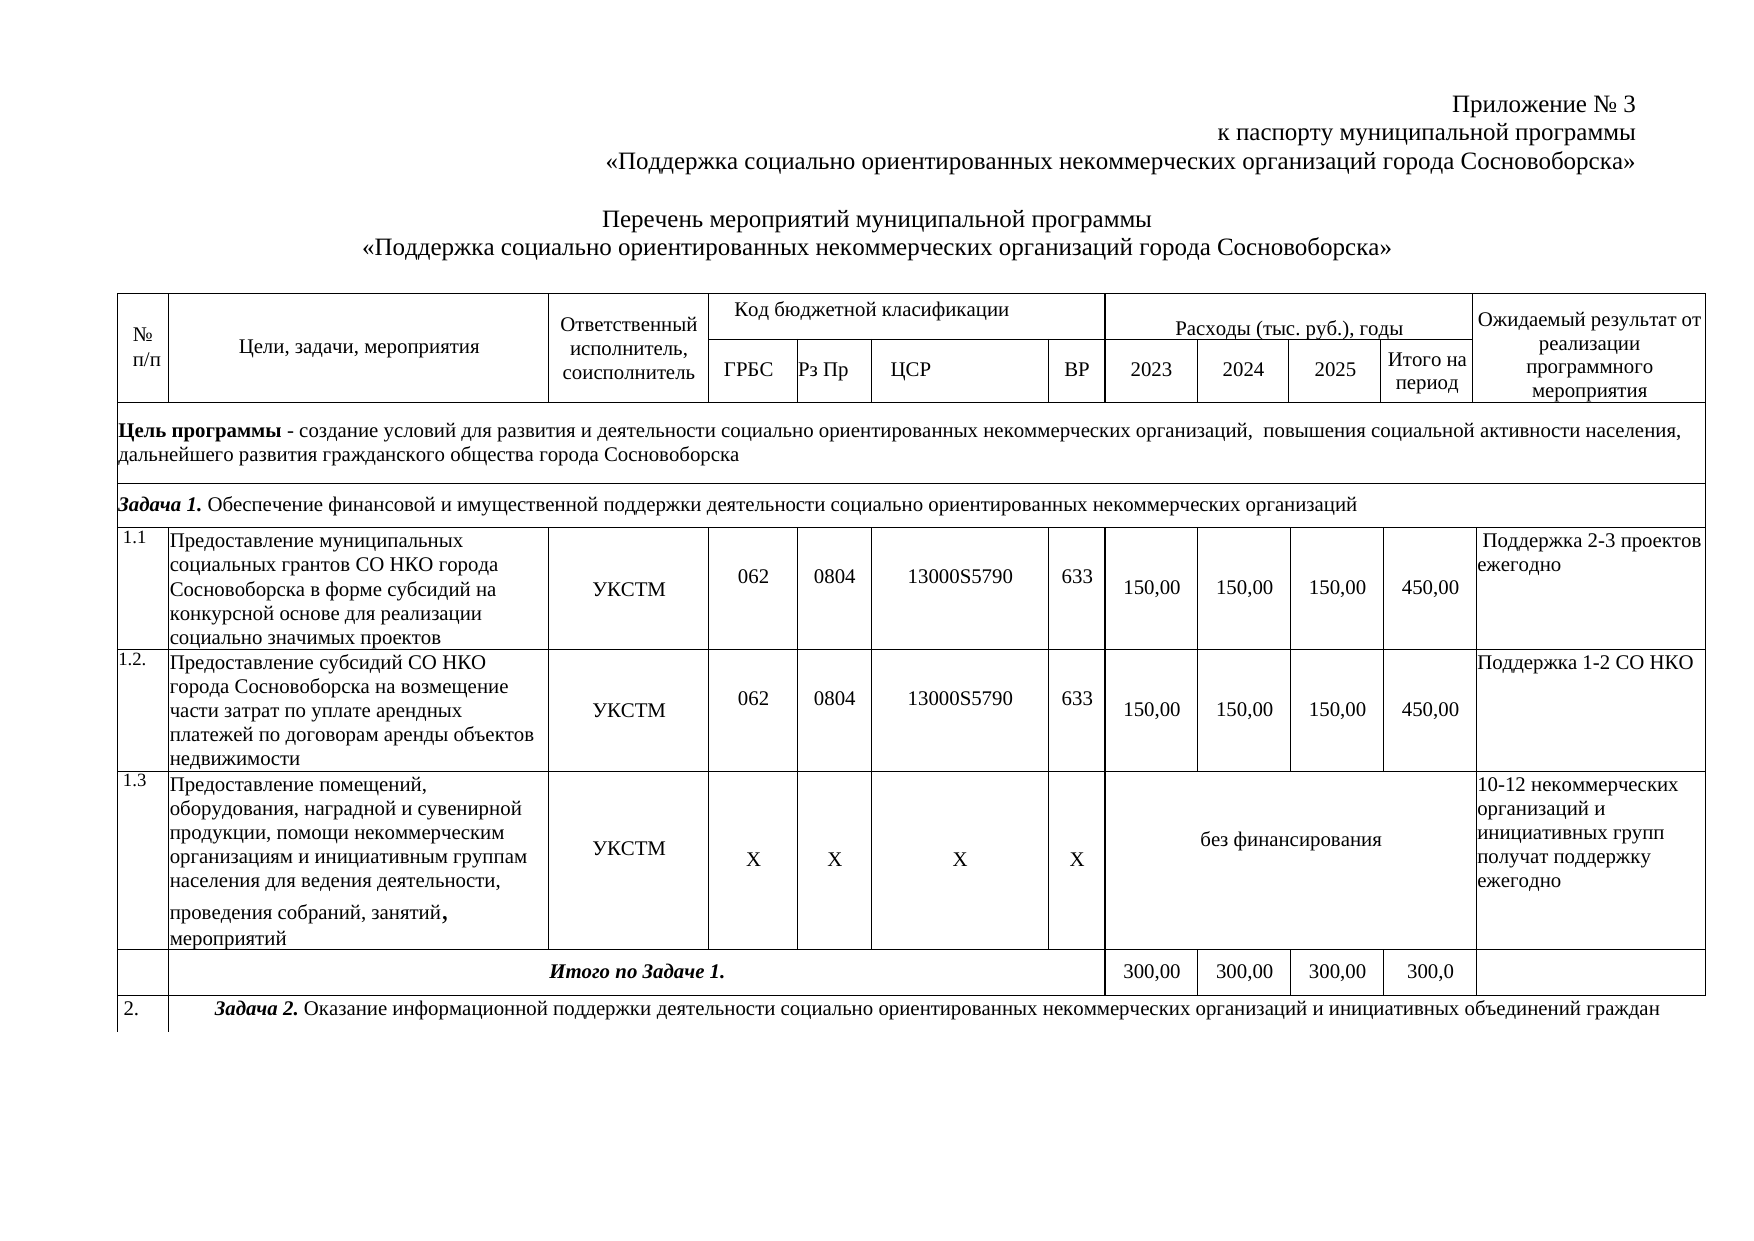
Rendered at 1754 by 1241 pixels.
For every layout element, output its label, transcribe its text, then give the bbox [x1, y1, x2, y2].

table_cell [1477, 950, 1705, 995]
table_cell 150,00 [1106, 650, 1197, 771]
table_cell 2025 [1289, 340, 1380, 402]
table_cell Предоставление муниципальных социальных грантов СО НКО города Сосновоборска в форме субсидий на конкурсной основе для реализации социально значимых проектов [169, 528, 548, 649]
table_cell 150,00 [1106, 528, 1197, 649]
text к паспорту муниципальной программы [118, 117, 1636, 146]
table_header № п/п [118, 294, 168, 402]
table_cell 150,00 [1198, 528, 1290, 649]
table_cell Задача 2. Оказание информационной поддержки деятельности социально ориентированных некоммерческих организаций и инициативных объединений граждан [169, 996, 1705, 1032]
table_cell Цель программы - создание условий для развития и деятельности социально ориентированных некоммерческих организаций, повышения социальной активности населения, дальнейшего развития гражданского общества города Сосновоборска [118, 403, 1705, 483]
table_cell 300,00 [1291, 950, 1383, 995]
table_cell 633 [1049, 650, 1104, 771]
table_cell 150,00 [1291, 528, 1383, 649]
table_cell Поддержка 2-3 проектов ежегодно [1477, 528, 1705, 649]
table_cell Задача 1. Обеспечение финансовой и имущественной поддержки деятельности социально ориентированных некоммерческих организаций [118, 484, 1705, 527]
table_cell 450,00 [1384, 528, 1476, 649]
table_cell 2. [118, 996, 168, 1032]
table_cell 150,00 [1198, 650, 1290, 771]
table_cell X [709, 772, 797, 949]
table_cell 2024 [1198, 340, 1288, 402]
text «Поддержка социально ориентированных некоммерческих организаций города Сосновоборска» [118, 146, 1636, 175]
table_cell 10-12 некоммерческих организаций и инициативных групп получат поддержку ежегодно [1477, 772, 1705, 949]
table_header Ожидаемый результат от реализации программного мероприятия [1473, 294, 1705, 402]
table_cell ГРБС [709, 340, 797, 402]
table_cell без финансирования [1106, 772, 1476, 949]
table_cell Поддержка 1-2 СО НКО [1477, 650, 1705, 771]
table_cell 450,00 [1384, 650, 1476, 771]
table_cell X [872, 772, 1048, 949]
table_cell X [1049, 772, 1104, 949]
table_header Код бюджетной класификации [709, 294, 1104, 339]
table_header Ответственный исполнитель, соисполнитель [549, 294, 708, 402]
table_cell ЦСР [872, 340, 1048, 402]
table_cell 150,00 [1291, 650, 1383, 771]
table_cell УКСТМ [549, 528, 708, 649]
table_cell 1.2. [118, 650, 168, 771]
table_cell 1.3 [118, 772, 168, 949]
table_cell Итого на период [1381, 340, 1472, 402]
table_cell [118, 950, 168, 995]
table_cell 633 [1049, 528, 1104, 649]
text Приложение № 3 [1137, 89, 1636, 117]
table_cell Предоставление субсидий СО НКО города Сосновоборска на возмещение части затрат по уплате арендных платежей по договорам аренды объектов недвижимости [169, 650, 548, 771]
table_cell 062 [709, 528, 797, 649]
table_cell Рз Пр [798, 340, 871, 402]
table_cell УКСТМ [549, 772, 708, 949]
table_cell 13000S5790 [872, 650, 1048, 771]
table_cell 2023 [1106, 340, 1197, 402]
text «Поддержка социально ориентированных некоммерческих организаций города Сосновоборска» [118, 232, 1636, 261]
table_cell Итого по Задаче 1. [169, 950, 1104, 995]
table_cell 0804 [798, 650, 871, 771]
table_cell 300,00 [1198, 950, 1290, 995]
table_cell 0804 [798, 528, 871, 649]
table_cell ВР [1049, 340, 1104, 402]
table_cell 300,0 [1384, 950, 1476, 995]
table_cell УКСТМ [549, 650, 708, 771]
table_header Расходы (тыс. руб.), годы [1106, 294, 1472, 339]
table_header Цели, задачи, мероприятия [169, 294, 548, 402]
table_cell Предоставление помещений, оборудования, наградной и сувенирной продукции, помощи некоммерческим организациям и инициативным группам населения для ведения деятельности, проведения собраний, занятий, мероприятий [169, 772, 548, 949]
table_cell 300,00 [1106, 950, 1197, 995]
table_cell X [798, 772, 871, 949]
table_cell 062 [709, 650, 797, 771]
table_cell 1.1 [118, 528, 168, 649]
text Перечень мероприятий муниципальной программы [118, 204, 1636, 232]
table_cell 13000S5790 [872, 528, 1048, 649]
